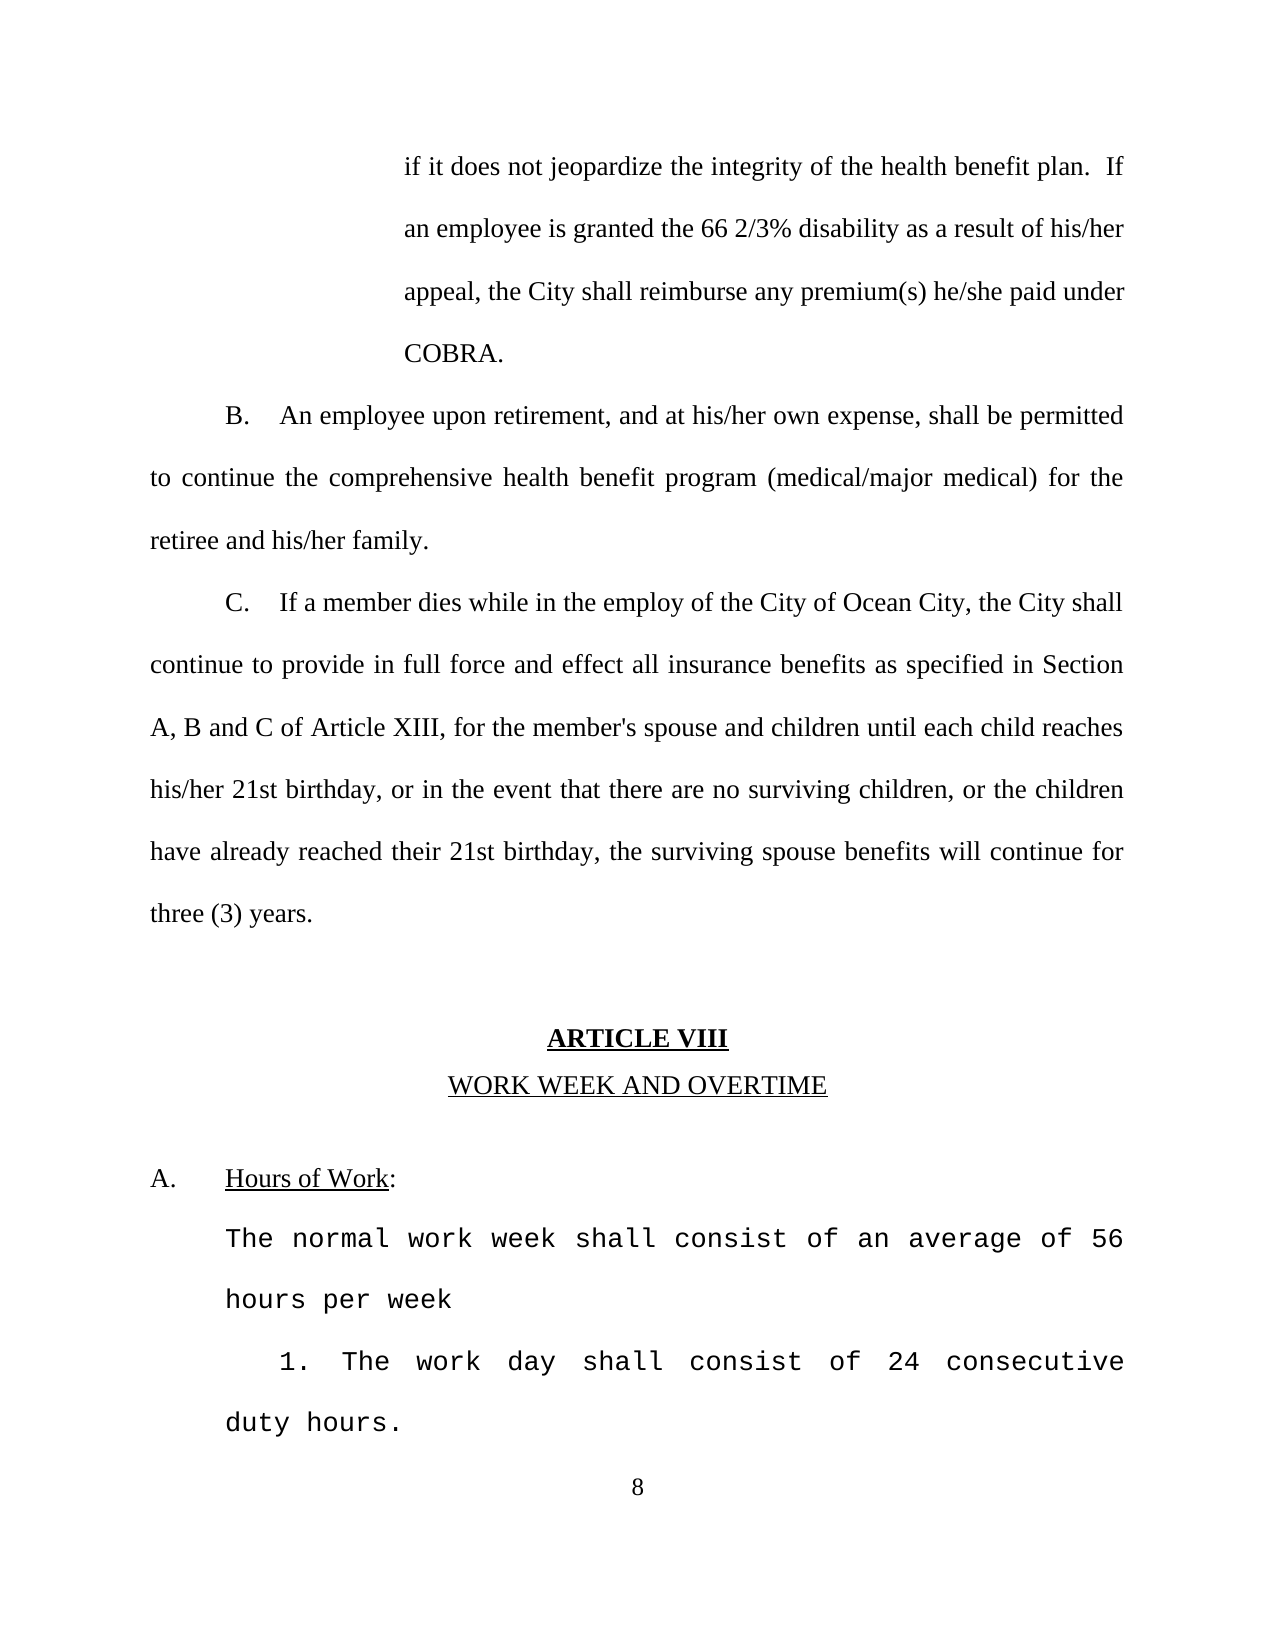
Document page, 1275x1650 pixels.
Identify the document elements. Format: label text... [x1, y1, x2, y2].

text WORK WEEK AND OVERTIME [150, 1069, 1125, 1100]
subtitle The normal work week shall consist of an average of 56 hours per week [225, 1224, 1125, 1317]
text A. Hours of Work: [150, 1162, 1125, 1193]
text C. If a member dies while in the employ of the City of Ocean City, the City shall continue to provide in full force and effect all insurance benefits as specified in Section A, B and C of Article XIII, for the member's spouse and children until each child reaches his/her 21st birthday, or in the event that there are no surviving children, or the children have already reached their 21st birthday, the surviving spouse benefits will continue for three (3) years. [150, 586, 1125, 929]
text B. An employee upon retirement, and at his/her own expense, shall be permitted to continue the comprehensive health benefit program (medical/major medical) for the retiree and his/her family. [150, 399, 1125, 555]
text 1. The work day shall consist of 24 consecutive duty hours. [225, 1347, 1125, 1439]
text ARTICLE VIII [150, 1022, 1125, 1053]
text if it does not jeopardize the integrity of the health benefit plan. If an employee is granted the 66 2/3% disability as a result of his/her appeal, the City shall reimburse any premium(s) he/she paid under COBRA. [341, 150, 1125, 368]
